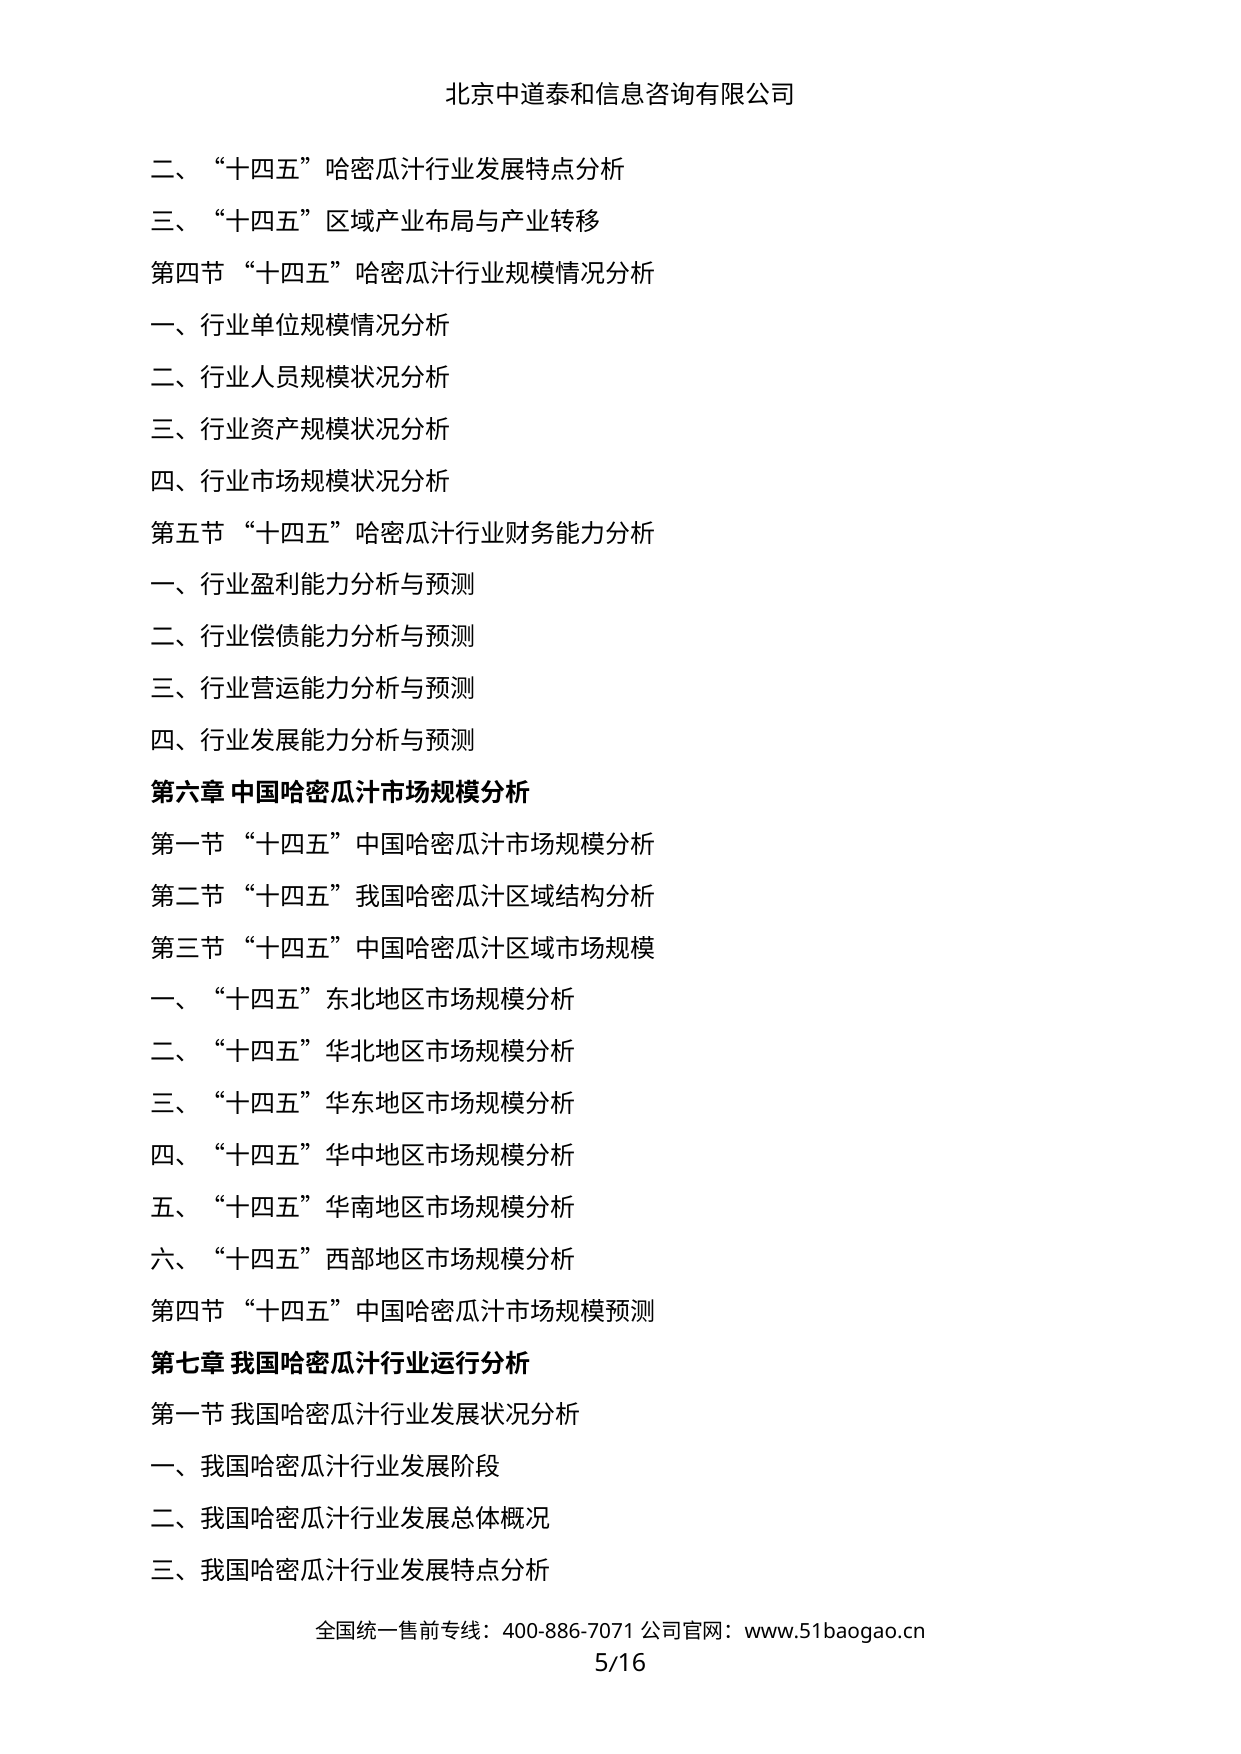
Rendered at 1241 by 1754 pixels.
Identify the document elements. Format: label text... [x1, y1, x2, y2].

text 二、“十四五”华北地区市场规模分析 [150, 1032, 1090, 1068]
text 四、行业发展能力分析与预测 [150, 721, 1090, 757]
text 第一节 “十四五”中国哈密瓜汁市场规模分析 [150, 824, 1090, 861]
text 第六章 中国哈密瓜汁市场规模分析 [150, 772, 1090, 809]
text 第四节 “十四五”中国哈密瓜汁市场规模预测 [150, 1291, 1090, 1327]
text 三、我国哈密瓜汁行业发展特点分析 [150, 1551, 1090, 1587]
text 二、“十四五”哈密瓜汁行业发展特点分析 [150, 150, 1090, 186]
text 六、“十四五”西部地区市场规模分析 [150, 1239, 1090, 1276]
text 第四节 “十四五”哈密瓜汁行业规模情况分析 [150, 254, 1090, 290]
text 四、“十四五”华中地区市场规模分析 [150, 1136, 1090, 1172]
text 三、“十四五”区域产业布局与产业转移 [150, 202, 1090, 238]
text 二、行业人员规模状况分析 [150, 357, 1090, 394]
text 三、行业营运能力分析与预测 [150, 669, 1090, 705]
text 五、“十四五”华南地区市场规模分析 [150, 1187, 1090, 1224]
text 一、行业盈利能力分析与预测 [150, 565, 1090, 601]
text 三、“十四五”华东地区市场规模分析 [150, 1084, 1090, 1120]
text 二、行业偿债能力分析与预测 [150, 617, 1090, 653]
text 一、行业单位规模情况分析 [150, 306, 1090, 342]
text 三、行业资产规模状况分析 [150, 409, 1090, 446]
text 第一节 我国哈密瓜汁行业发展状况分析 [150, 1395, 1090, 1431]
text 第五节 “十四五”哈密瓜汁行业财务能力分析 [150, 513, 1090, 549]
text 四、行业市场规模状况分析 [150, 461, 1090, 497]
text 二、我国哈密瓜汁行业发展总体概况 [150, 1499, 1090, 1535]
text 第三节 “十四五”中国哈密瓜汁区域市场规模 [150, 928, 1090, 964]
text 一、我国哈密瓜汁行业发展阶段 [150, 1447, 1090, 1483]
text 一、“十四五”东北地区市场规模分析 [150, 980, 1090, 1016]
text 第二节 “十四五”我国哈密瓜汁区域结构分析 [150, 876, 1090, 912]
text 第七章 我国哈密瓜汁行业运行分析 [150, 1343, 1090, 1379]
